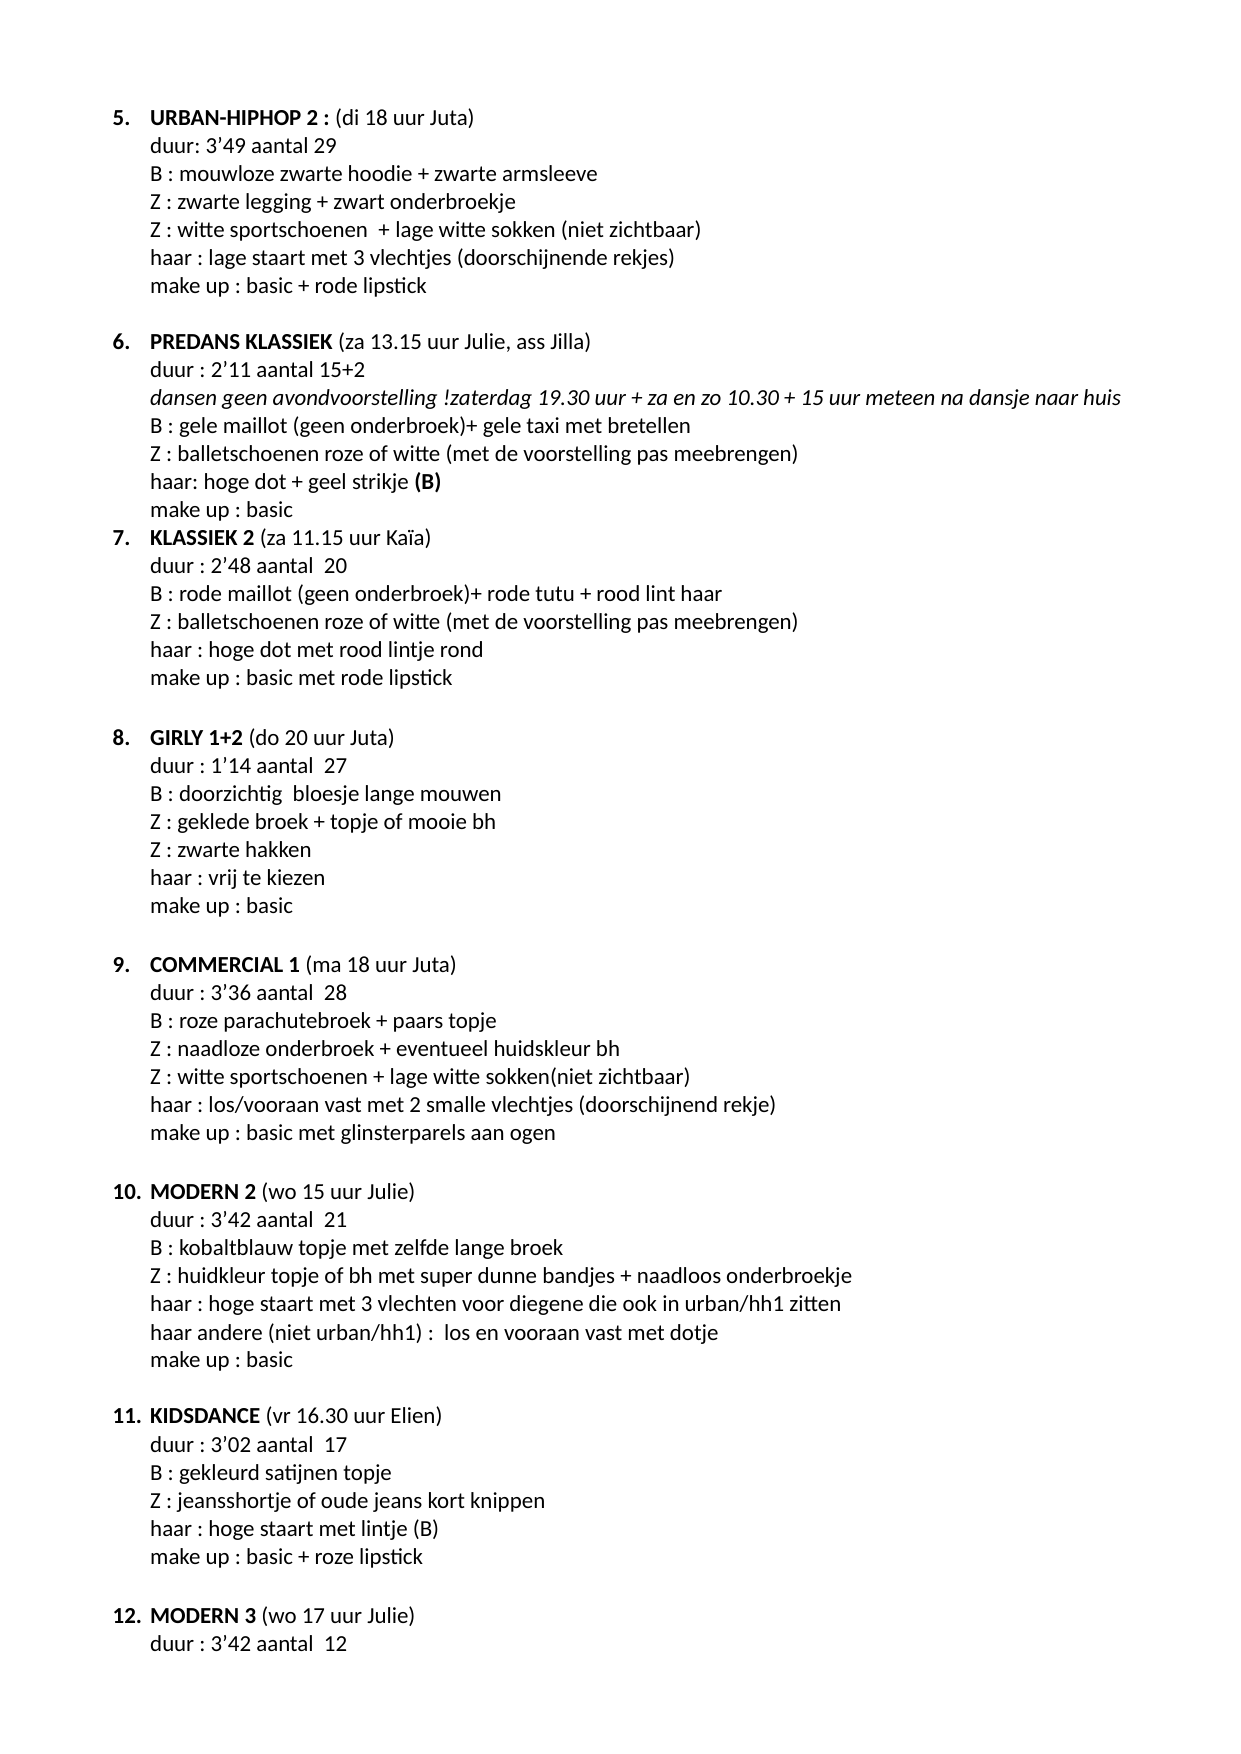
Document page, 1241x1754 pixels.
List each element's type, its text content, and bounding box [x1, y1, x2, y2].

list B : rode maillot (geen onderbroek)+ rode tutu + rood lint haar Z : balletschoenen roze of witte (met de voorstelling pas meebrengen) haar : hoge dot met rood lintje rond make up : basic met rode lipstick [150, 579, 1165, 723]
list haar andere (niet urban/hh1) : los en vooraan vast met dotje make up : basic [150, 1318, 1165, 1374]
list KIDSDANCE (vr 16.30 uur Elien) [112, 1402, 1165, 1430]
list Z : geklede broek + topje of mooie bh Z : zwarte hakken haar : vrij te kiezen make up : basic [150, 807, 1165, 950]
list COMMERCIAL 1 (ma 18 uur Juta) duur : 3’36 aantal 28 [112, 950, 1165, 1006]
list B : kobaltblauw topje met zelfde lange broek Z : huidkleur topje of bh met super dunne bandjes + naadloos onderbroekje haar : hoge staart met 3 vlechten voor diegene die ook in urban/hh1 zitten [150, 1233, 1165, 1318]
list B : mouwloze zwarte hoodie + zwarte armsleeve Z : zwarte legging + zwart onderbroekje Z : witte sportschoenen + lage witte sokken (niet zichtbaar) haar : lage staart met 3 vlechtjes (doorschijnende rekjes) make up : basic + rode lipstick [150, 159, 1165, 299]
list B : doorzichtig bloesje lange mouwen [150, 779, 1165, 807]
list MODERN 3 (wo 17 uur Julie) duur : 3’42 aantal 12 [112, 1601, 1165, 1657]
list duur : 2’11 aantal 15+2 dansen geen avondvoorstelling !zaterdag 19.30 uur + za en zo 10.30 + 15 uur meteen na dansje naar huis B : gele maillot (geen onderbroek)+ gele taxi met bretellen Z : balletschoenen roze of witte (met de voorstelling pas meebrengen) haar: hoge dot + geel strikje (B) make up : basic [150, 355, 1165, 523]
list KLASSIEK 2 (za 11.15 uur Kaïa) duur : 2’48 aantal 20 [112, 523, 1165, 579]
list B : gekleurd satijnen topje Z : jeansshortje of oude jeans kort knippen haar : hoge staart met lintje (B) make up : basic + roze lipstick [150, 1458, 1165, 1601]
list URBAN-HIPHOP 2 : (di 18 uur Juta) duur: 3’49 aantal 29 [112, 103, 1165, 159]
list B : roze parachutebroek + paars topje Z : naadloze onderbroek + eventueel huidskleur bh Z : witte sportschoenen + lage witte sokken(niet zichtbaar) haar : los/vooraan vast met 2 smalle vlechtjes (doorschijnend rekje) make up : basic met glinsterparels aan ogen [150, 1006, 1165, 1177]
list GIRLY 1+2 (do 20 uur Juta) duur : 1’14 aantal 27 [112, 723, 1165, 779]
list MODERN 2 (wo 15 uur Julie) duur : 3’42 aantal 21 [112, 1177, 1165, 1233]
list PREDANS KLASSIEK (za 13.15 uur Julie, ass Jilla) [112, 327, 1165, 355]
list duur : 3’02 aantal 17 [150, 1430, 1165, 1458]
